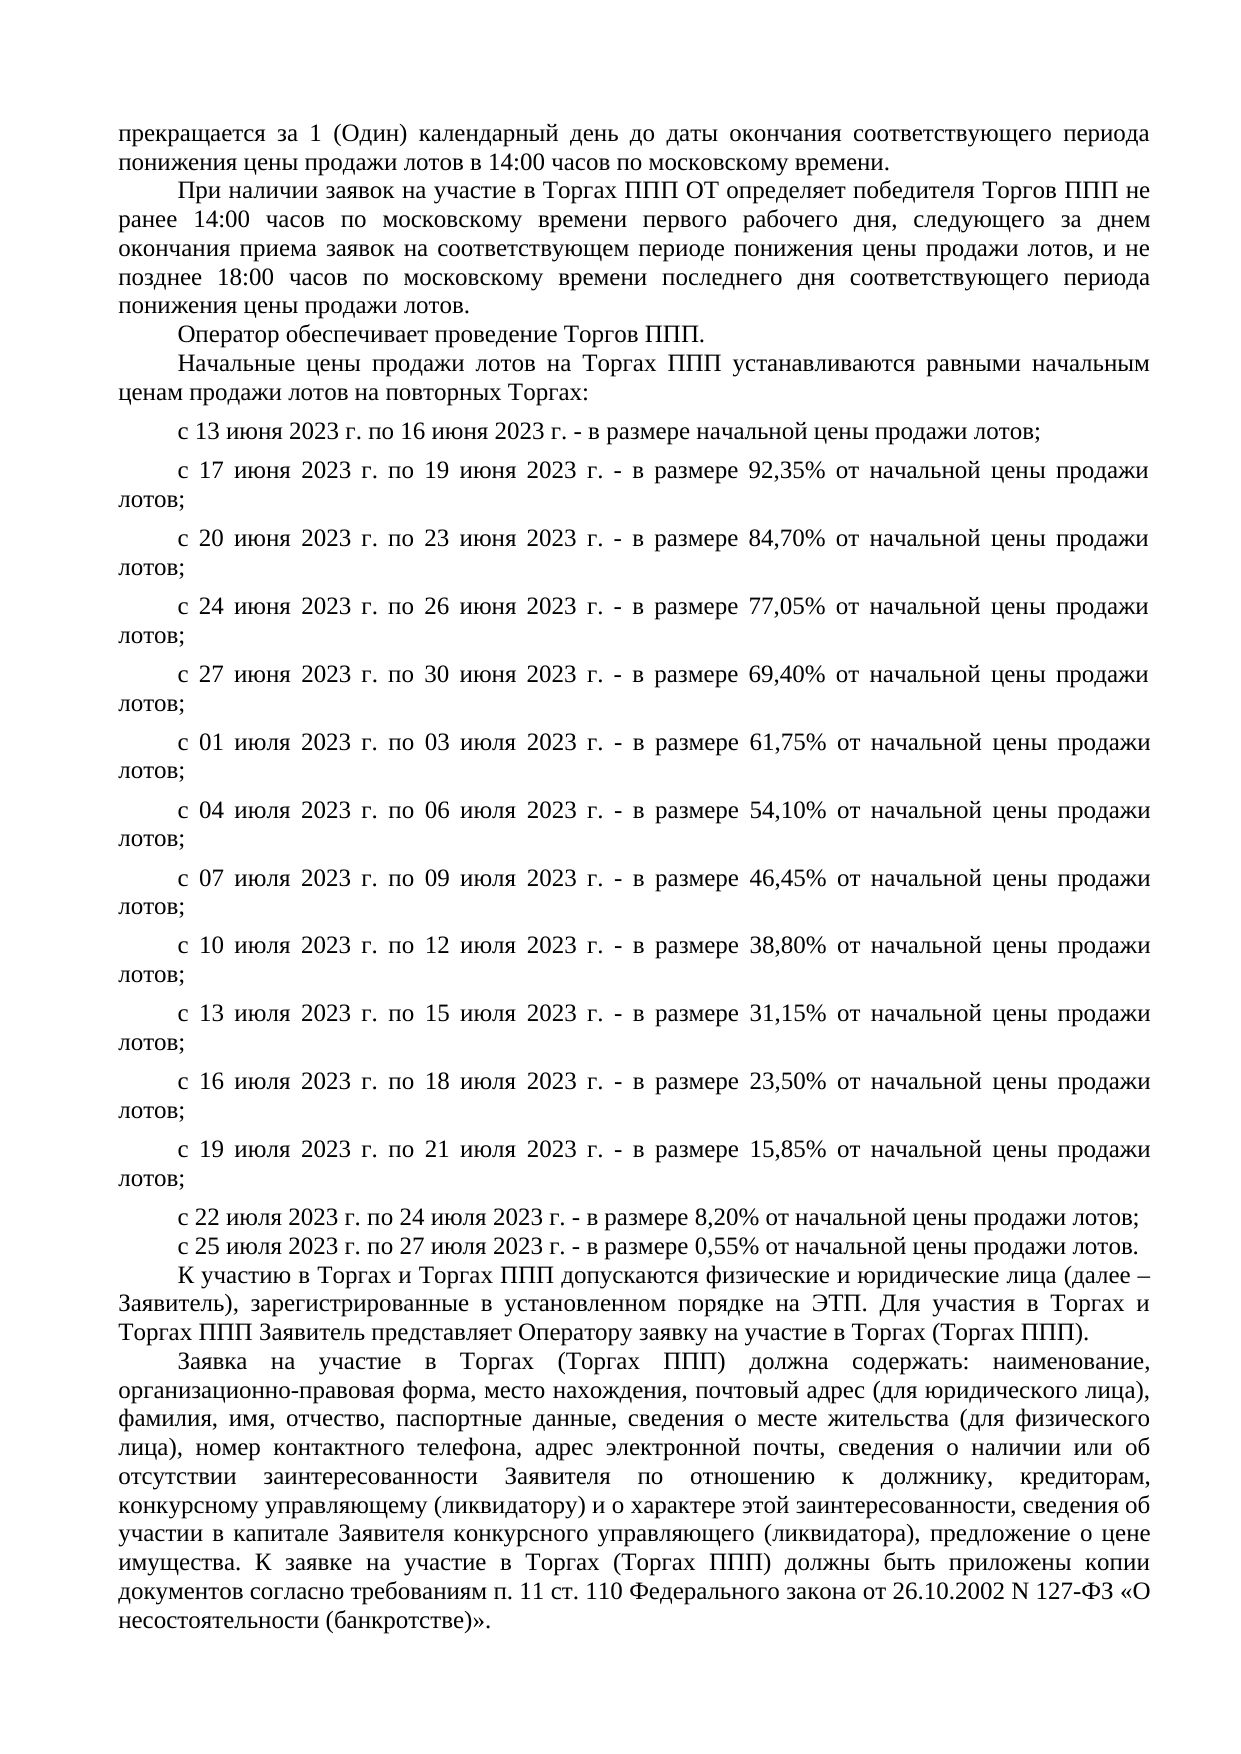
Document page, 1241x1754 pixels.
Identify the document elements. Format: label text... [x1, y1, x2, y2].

text Оператор обеспечивает проведение Торгов ППП. [118, 319, 1151, 348]
text с 01 июля 2023 г. по 03 июля 2023 г. - в размере 61,75% от начальной цены продажи лотов; [118, 727, 1151, 784]
text с 10 июля 2023 г. по 12 июля 2023 г. - в размере 38,80% от начальной цены продажи лотов; [118, 931, 1151, 988]
text К участию в Торгах и Торгах ППП допускаются физические и юридические лица (далее – Заявитель), зарегистрированные в установленном порядке на ЭТП. Для участия в Торгах и Торгах ППП Заявитель представляет Оператору заявку на участие в Торгах (Торгах ППП). [118, 1260, 1151, 1346]
text Начальные цены продажи лотов на Торгах ППП устанавливаются равными начальным ценам продажи лотов на повторных Торгах: [118, 348, 1151, 406]
text с 17 июня 2023 г. по 19 июня 2023 г. - в размере 92,35% от начальной цены продажи лотов; [118, 455, 1151, 513]
text с 20 июня 2023 г. по 23 июня 2023 г. - в размере 84,70% от начальной цены продажи лотов; [118, 523, 1151, 581]
text с 24 июня 2023 г. по 26 июня 2023 г. - в размере 77,05% от начальной цены продажи лотов; [118, 591, 1151, 648]
text с 13 июня 2023 г. по 16 июня 2023 г. - в размере начальной цены продажи лотов; [118, 416, 1151, 445]
text Заявка на участие в Торгах (Торгах ППП) должна содержать: наименование, организационно-правовая форма, место нахождения, почтовый адрес (для юридического лица), фамилия, имя, отчество, паспортные данные, сведения о месте жительства (для физического лица), номер контактного телефона, адрес электронной почты, сведения о наличии или об отсутствии заинтересованности Заявителя по отношению к должнику, кредиторам, конкурсному управляющему (ликвидатору) и о характере этой заинтересованности, сведения об участии в капитале Заявителя конкурсного управляющего (ликвидатора), предложение о цене имущества. К заявке на участие в Торгах (Торгах ППП) должны быть приложены копии документов согласно требованиям п. 11 ст. 110 Федерального закона от 26.10.2002 N 127-ФЗ «О несостоятельности (банкротстве)». [118, 1346, 1151, 1633]
text с 19 июля 2023 г. по 21 июля 2023 г. - в размере 15,85% от начальной цены продажи лотов; [118, 1134, 1151, 1192]
text с 27 июня 2023 г. по 30 июня 2023 г. - в размере 69,40% от начальной цены продажи лотов; [118, 659, 1151, 716]
text с 25 июля 2023 г. по 27 июля 2023 г. - в размере 0,55% от начальной цены продажи лотов. [118, 1231, 1151, 1260]
text с 07 июля 2023 г. по 09 июля 2023 г. - в размере 46,45% от начальной цены продажи лотов; [118, 863, 1151, 920]
text с 04 июля 2023 г. по 06 июля 2023 г. - в размере 54,10% от начальной цены продажи лотов; [118, 795, 1151, 852]
text с 13 июля 2023 г. по 15 июля 2023 г. - в размере 31,15% от начальной цены продажи лотов; [118, 998, 1151, 1056]
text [118, 118, 1151, 176]
text с 22 июля 2023 г. по 24 июля 2023 г. - в размере 8,20% от начальной цены продажи лотов; [118, 1202, 1151, 1231]
text При наличии заявок на участие в Торгах ППП ОТ определяет победителя Торгов ППП не ранее 14:00 часов по московскому времени первого рабочего дня, следующего за днем окончания приема заявок на соответствующем периоде понижения цены продажи лотов, и не позднее 18:00 часов по московскому времени последнего дня соответствующего периода понижения цены продажи лотов. [118, 176, 1151, 319]
text с 16 июля 2023 г. по 18 июля 2023 г. - в размере 23,50% от начальной цены продажи лотов; [118, 1066, 1151, 1124]
